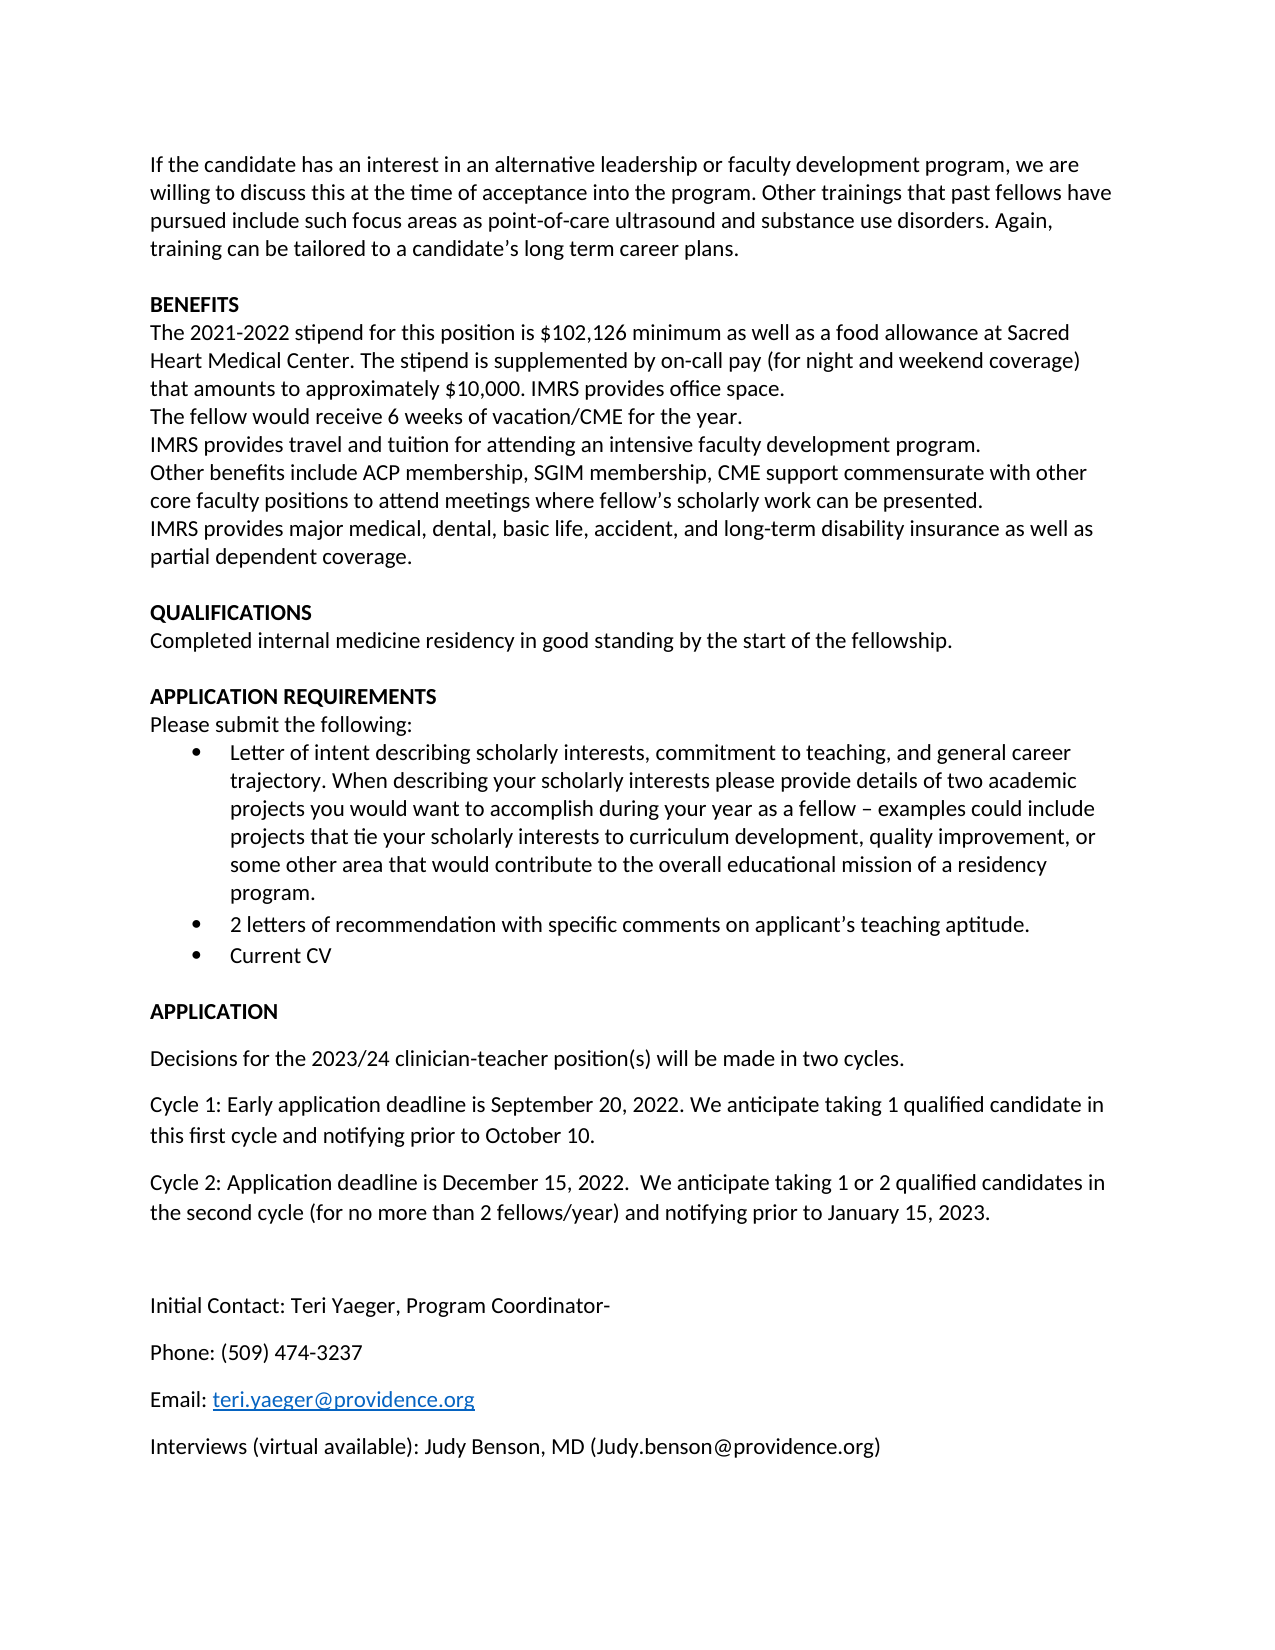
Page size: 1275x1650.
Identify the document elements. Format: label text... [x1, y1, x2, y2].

text Cycle 1: Early application deadline is September 20, 2022. We anticipate taking 1 qualified candidate in this first cycle and notifying prior to October 10. [150, 1091, 1125, 1149]
text QUALIFICATIONS [150, 598, 1125, 626]
text Decisions for the 2023/24 clinician-teacher position(s) will be made in two cycles. [150, 1044, 1125, 1072]
text Other benefits include ACP membership, SGIM membership, CME support commensurate with other core faculty positions to attend meetings where fellow’s scholarly work can be presented. [150, 458, 1125, 514]
list 2 letters of recommendation with specific comments on applicant’s teaching aptitude. [192, 910, 1125, 938]
text Completed internal medicine residency in good standing by the start of the fellowship. [150, 626, 1125, 654]
text Interviews (virtual available): Judy Benson, MD (Judy.benson@providence.org) [150, 1432, 1125, 1460]
text The fellow would receive 6 weeks of vacation/CME for the year. [150, 402, 1125, 430]
list Letter of intent describing scholarly interests, commitment to teaching, and general career trajectory. When describing your scholarly interests please provide details of two academic projects you would want to accomplish during your year as a fellow – examples could include projects that tie your scholarly interests to curriculum development, quality improvement, or some other area that would contribute to the overall educational mission of a residency program. [192, 738, 1125, 907]
text APPLICATION REQUIREMENTS [150, 682, 1125, 710]
text If the candidate has an interest in an alternative leadership or faculty development program, we are willing to discuss this at the time of acceptance into the program. Other trainings that past fellows have pursued include such focus areas as point-of-care ultrasound and substance use disorders. Again, training can be tailored to a candidate’s long term career plans. [150, 150, 1125, 262]
text Initial Contact: Teri Yaeger, Program Coordinator- [150, 1292, 1125, 1320]
list Current CV [192, 941, 1125, 969]
text Please submit the following: [150, 710, 1125, 738]
text IMRS provides major medical, dental, basic life, accident, and long-term disability insurance as well as partial dependent coverage. [150, 514, 1125, 570]
text Phone: (509) 474-3237 [150, 1338, 1125, 1367]
text IMRS provides travel and tuition for attending an intensive faculty development program. [150, 430, 1125, 458]
text Email: teri.yaeger@providence.org [150, 1385, 1125, 1413]
text BENEFITS [150, 290, 1125, 318]
text Cycle 2: Application deadline is December 15, 2022. We anticipate taking 1 or 2 qualified candidates in the second cycle (for no more than 2 fellows/year) and notifying prior to January 15, 2023. [150, 1168, 1125, 1226]
text APPLICATION [150, 997, 1125, 1025]
text The 2021-2022 stipend for this position is $102,126 minimum as well as a food allowance at Sacred Heart Medical Center. The stipend is supplemented by on-call pay (for night and weekend coverage) that amounts to approximately $10,000. IMRS provides office space. [150, 318, 1125, 402]
